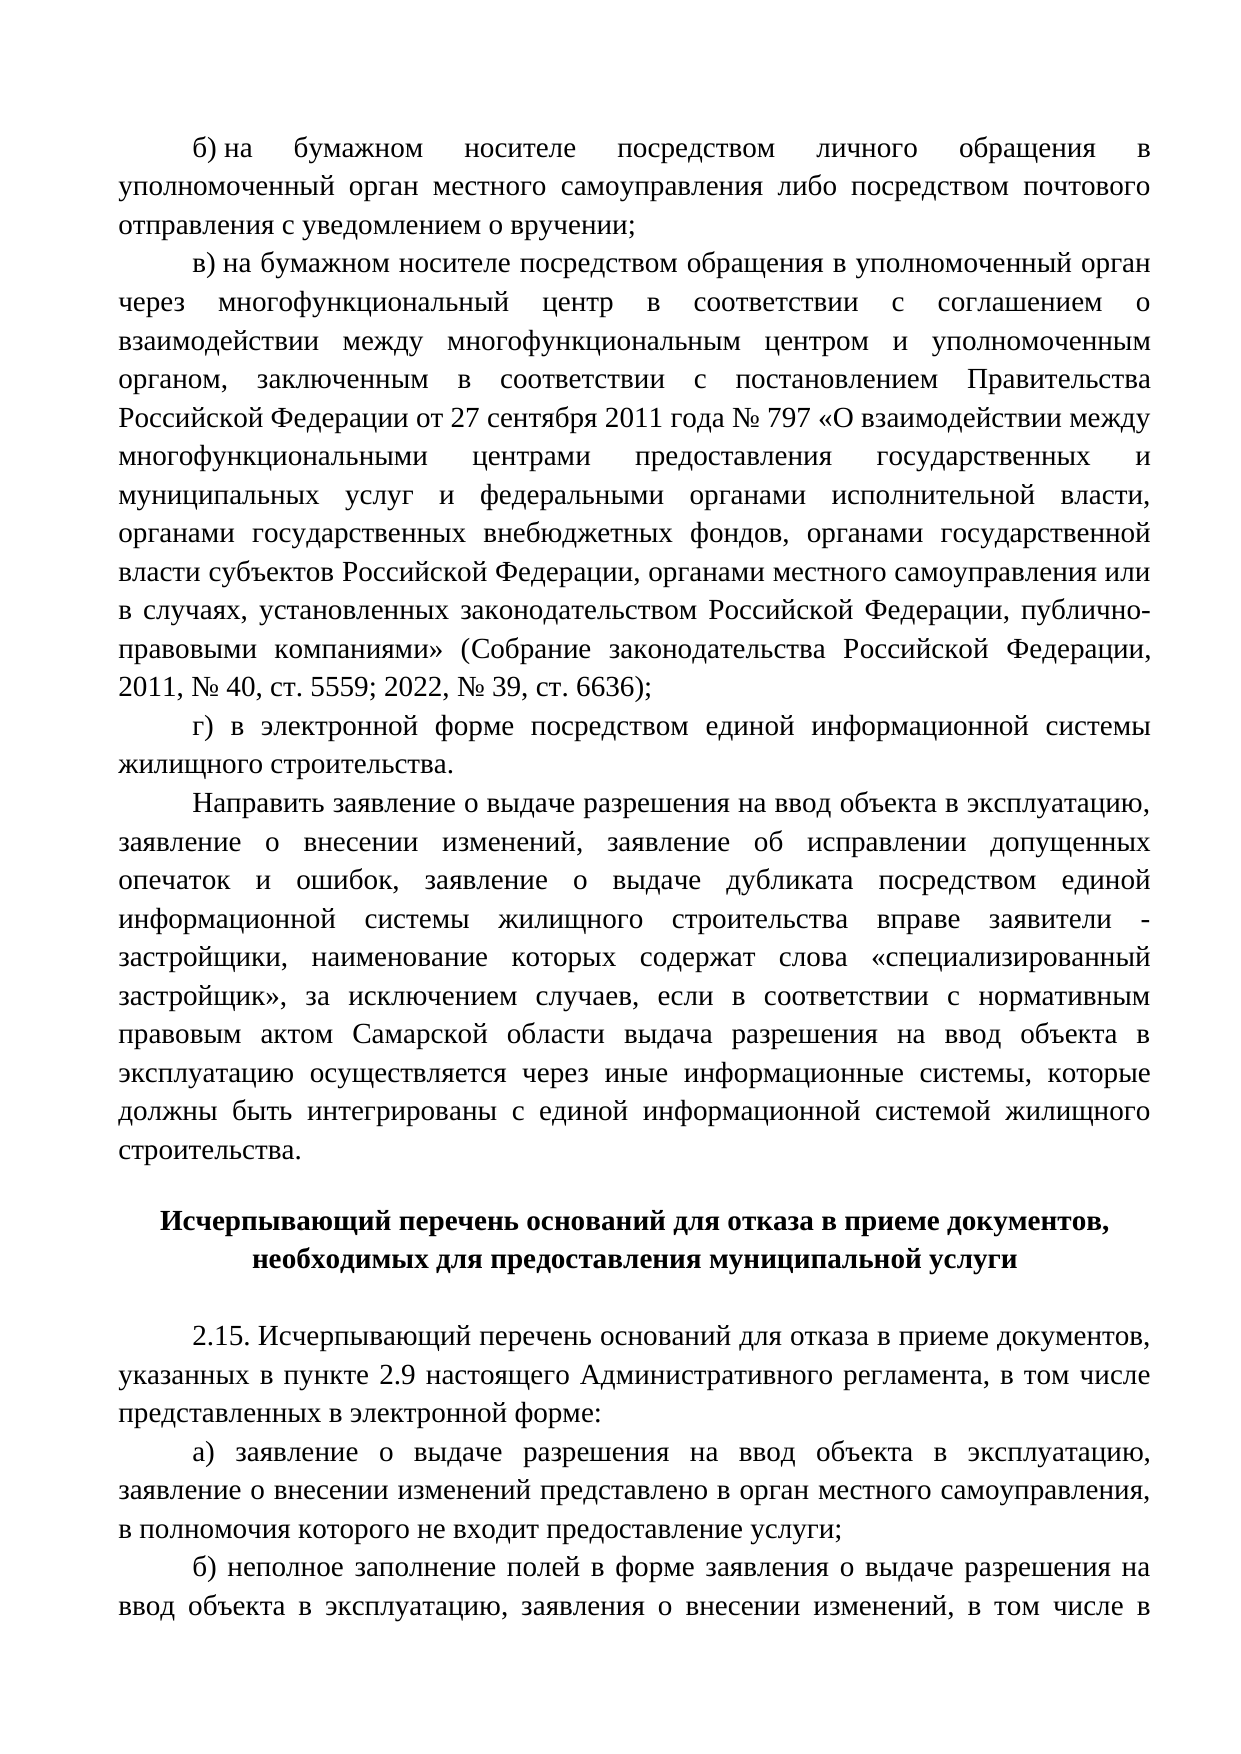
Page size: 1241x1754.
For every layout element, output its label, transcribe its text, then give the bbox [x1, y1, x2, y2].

text в) на бумажном носителе посредством обращения в уполномоченный орган через многофункциональный центр в соответствии с соглашением о взаимодействии между многофункциональным центром и уполномоченным органом, заключенным в соответствии с постановлением Правительства Российской Федерации от 27 сентября 2011 года № 797 «О взаимодействии между многофункциональными центрами предоставления государственных и муниципальных услуг и федеральными органами исполнительной власти, органами государственных внебюджетных фондов, органами государственной власти субъектов Российской Федерации, органами местного самоуправления или в случаях, установленных законодательством Российской Федерации, публично-правовыми компаниями» (Собрание законодательства Российской Федерации, 2011, № 40, ст. 5559; 2022, № 39, ст. 6636); [118, 246, 1152, 703]
text б) на бумажном носителе посредством личного обращения в уполномоченный орган местного самоуправления либо посредством почтового отправления с уведомлением о вручении; [118, 130, 1152, 241]
text а) заявление о выдаче разрешения на ввод объекта в эксплуатацию, заявление о внесении изменений представлено в орган местного самоуправления, в полномочия которого не входит предоставление услуги; [118, 1434, 1152, 1544]
text Направить заявление о выдаче разрешения на ввод объекта в эксплуатацию, заявление о внесении изменений, заявление об исправлении допущенных опечаток и ошибок, заявление о выдаче дубликата посредством единой информационной системы жилищного строительства вправе заявители - застройщики, наименование которых содержат слова «специализированный застройщик», за исключением случаев, если в соответствии с нормативным правовым актом Самарской области выдача разрешения на ввод объекта в эксплуатацию осуществляется через иные информационные системы, которые должны быть интегрированы с единой информационной системой жилищного строительства. [118, 785, 1152, 1166]
text г) в электронной форме посредством единой информационной системы жилищного строительства. [118, 708, 1152, 780]
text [118, 1549, 1152, 1622]
text Исчерпывающий перечень оснований для отказа в приеме документов, необходимых для предоставления муниципальной услуги [118, 1203, 1152, 1275]
text 2.15. Исчерпывающий перечень оснований для отказа в приеме документов, указанных в пункте 2.9 настоящего Административного регламента, в том числе представленных в электронной форме: [118, 1318, 1152, 1429]
